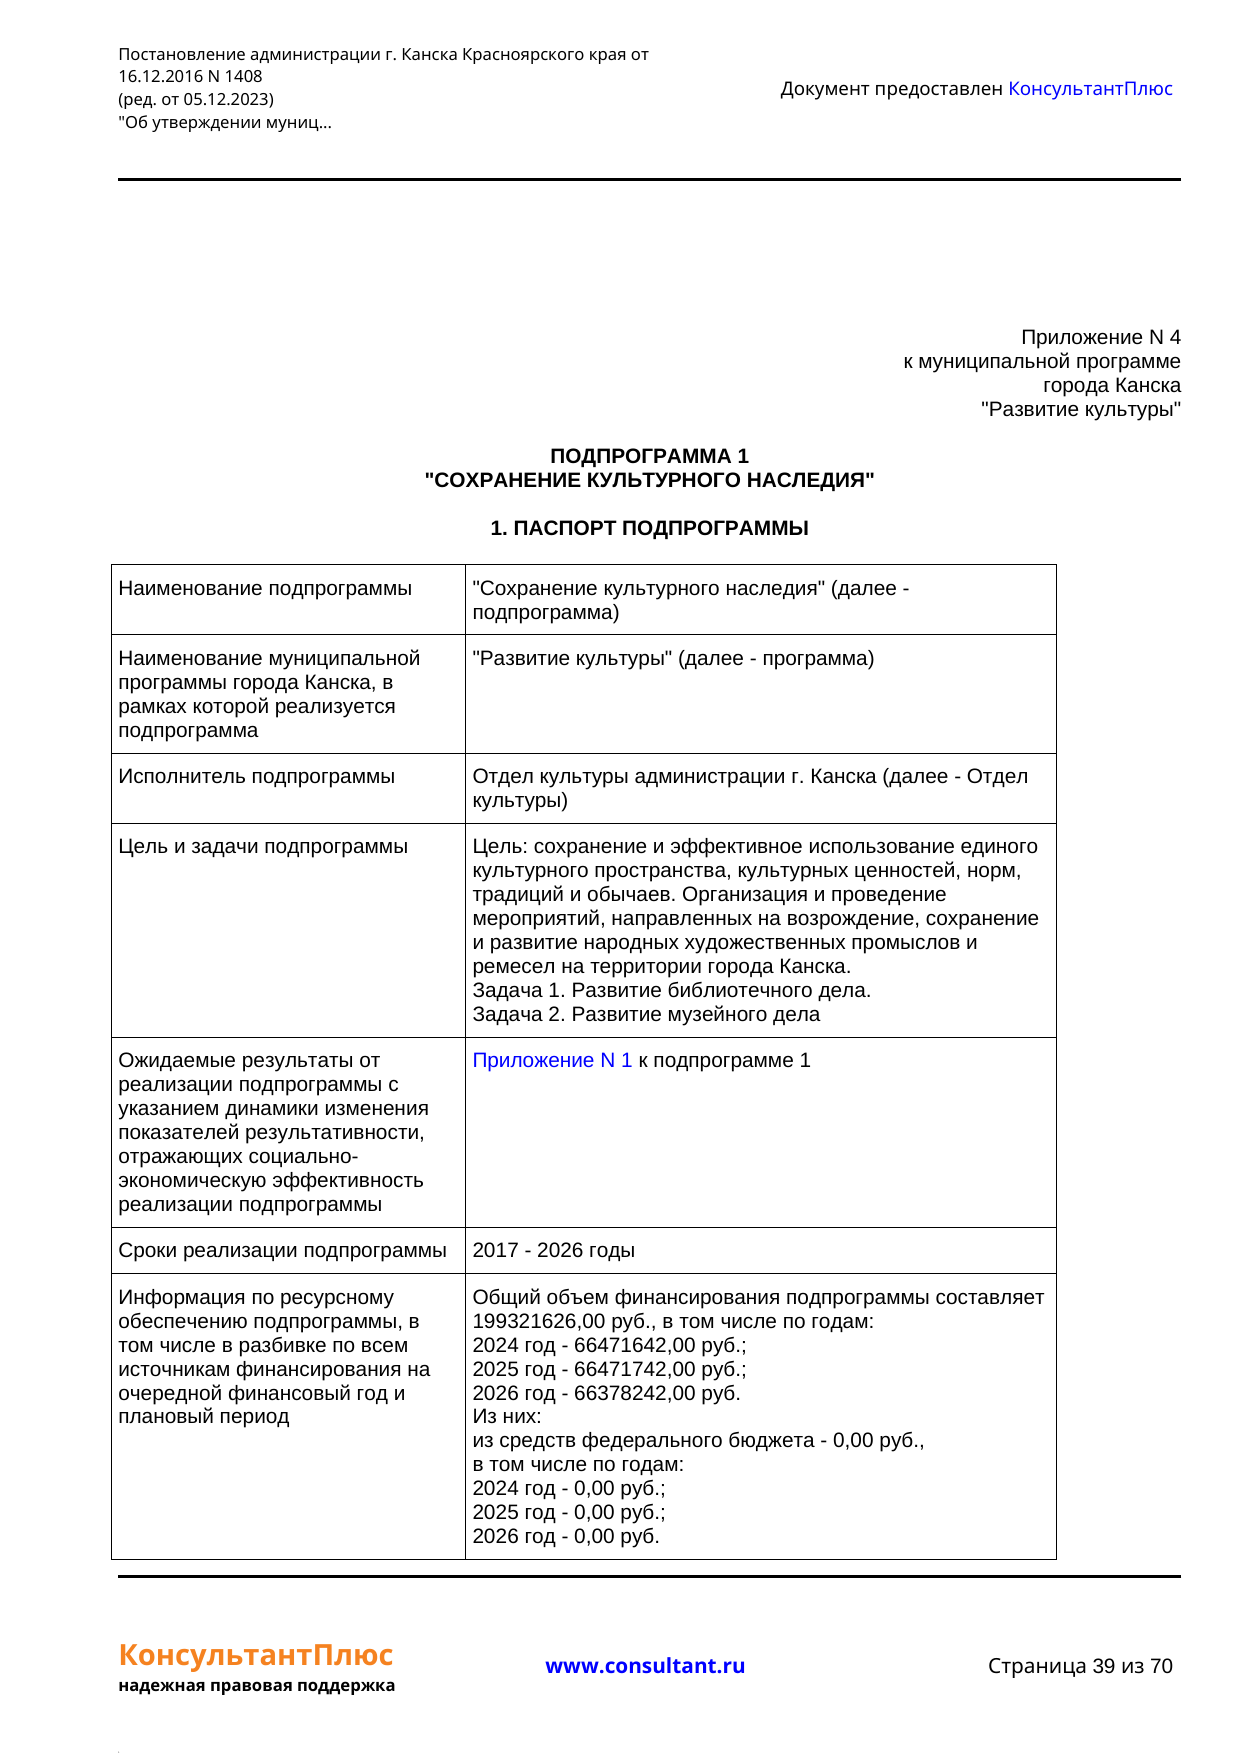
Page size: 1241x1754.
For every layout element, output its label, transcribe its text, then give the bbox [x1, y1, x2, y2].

table_cell Исполнитель подпрограммы [112, 754, 465, 823]
table_cell Цель и задачи подпрограммы [112, 824, 465, 1037]
table_cell Отдел культуры администрации г. Канска (далее - Отдел культуры) [466, 754, 1056, 823]
table_header Наименование подпрограммы [112, 565, 465, 634]
text к муниципальной программе [118, 348, 1181, 372]
table_cell "Развитие культуры" (далее - программа) [466, 635, 1056, 752]
text "Развитие культуры" [118, 396, 1181, 420]
table_header "Сохранение культурного наследия" (далее - подпрограмма) [466, 565, 1056, 634]
table_cell Ожидаемые результаты от реализации подпрограммы с указанием динамики изменения показателей результативности, отражающих социально-экономическую эффективность реализации подпрограммы [112, 1038, 465, 1227]
table_cell 2017 - 2026 годы [466, 1228, 1056, 1273]
table_cell Сроки реализации подпрограммы [112, 1228, 465, 1273]
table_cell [112, 1274, 465, 1559]
table_cell Цель: сохранение и эффективное использование единого культурного пространства, культурных ценностей, норм, традиций и обычаев. Организация и проведение мероприятий, направленных на возрождение, сохранение и развитие народных художественных промыслов и ремесел на территории города Канска. Задача 1. Развитие библиотечного дела. Задача 2. Развитие музейного дела [466, 824, 1056, 1037]
title ПОДПРОГРАММА 1 [118, 444, 1181, 468]
text города Канска [118, 372, 1181, 396]
table_cell Приложение N 1 к подпрограмме 1 [466, 1038, 1056, 1227]
title "СОХРАНЕНИЕ КУЛЬТУРНОГО НАСЛЕДИЯ" [118, 468, 1181, 492]
table_cell Наименование муниципальной программы города Канска, в рамках которой реализуется подпрограмма [112, 635, 465, 752]
text Приложение N 4 [118, 324, 1181, 348]
title 1. ПАСПОРТ ПОДПРОГРАММЫ [118, 516, 1181, 540]
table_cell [466, 1274, 1056, 1559]
